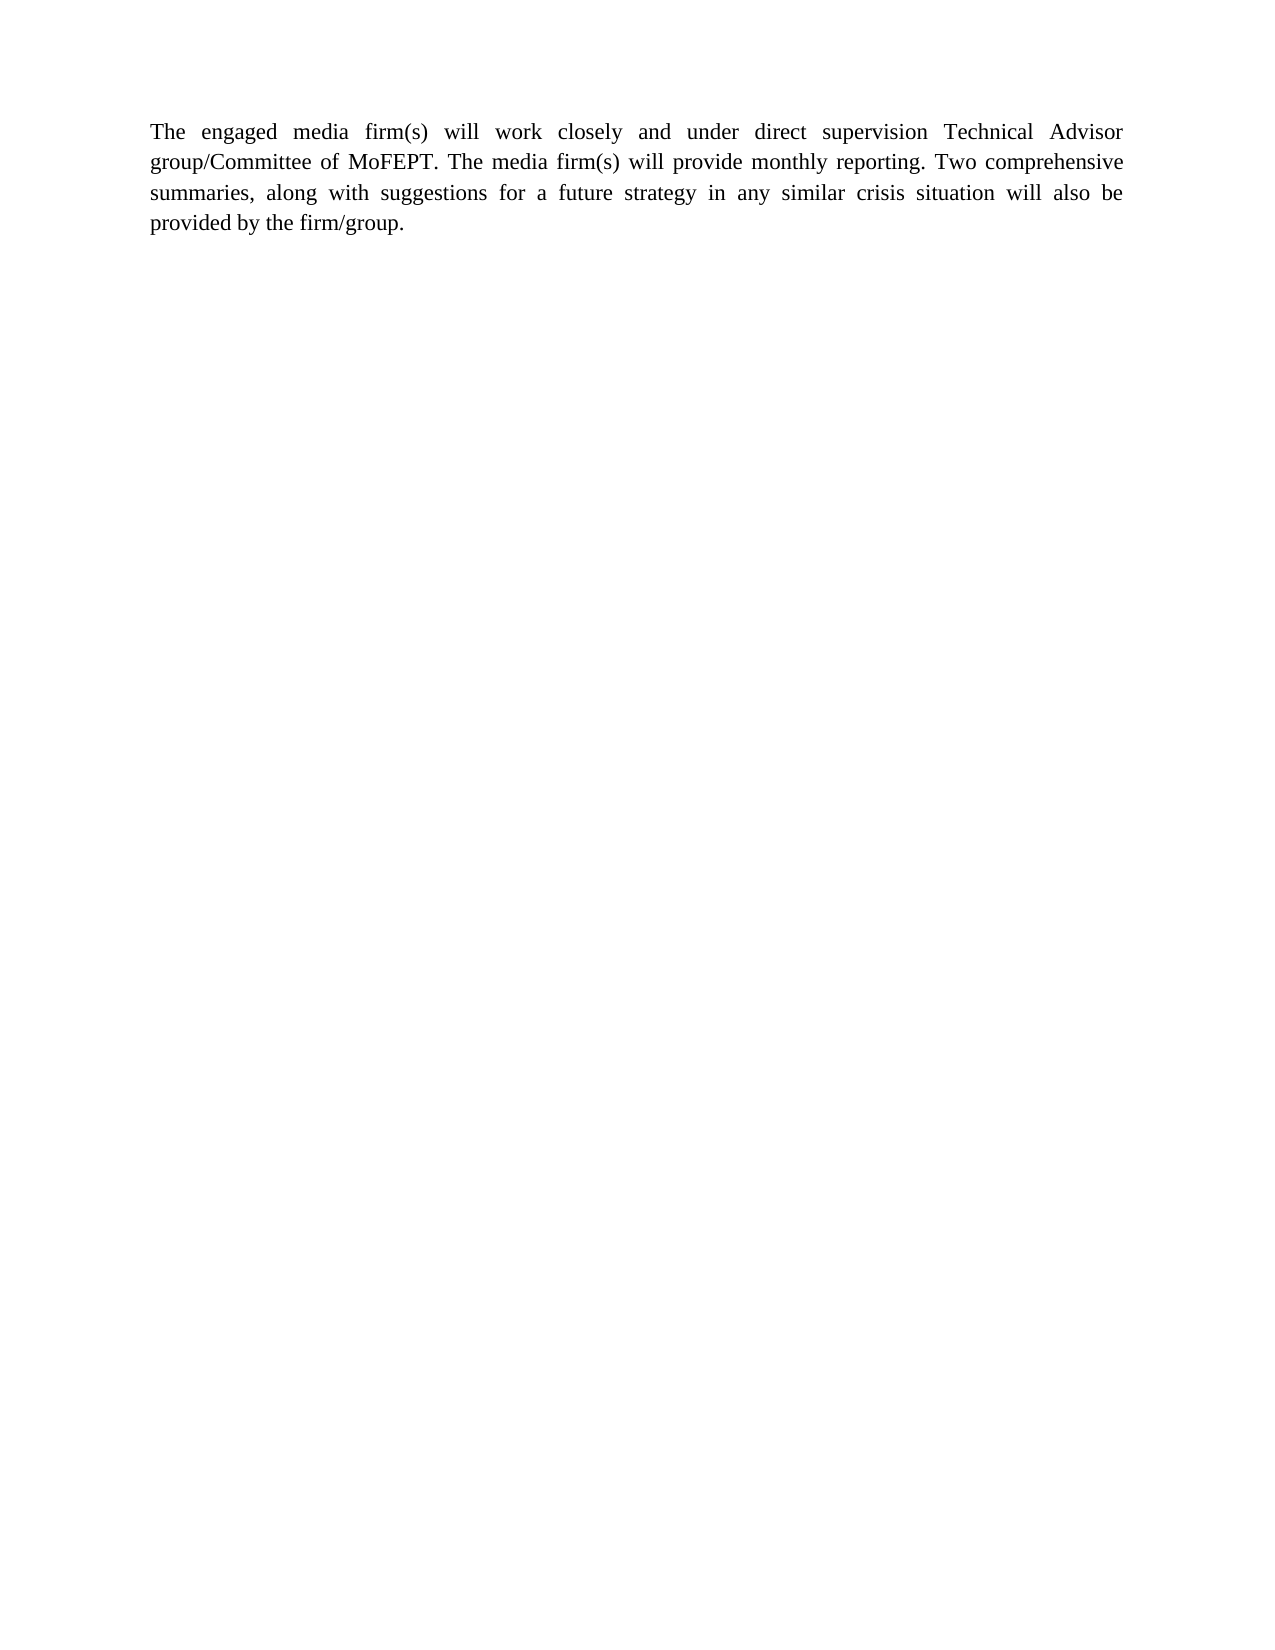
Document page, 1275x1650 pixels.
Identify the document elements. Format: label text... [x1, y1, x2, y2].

text The engaged media firm(s) will work closely and under direct supervision Technical Advisor group/Committee of MoFEPT. The media firm(s) will provide monthly reporting. Two comprehensive summaries, along with suggestions for a future strategy in any similar crisis situation will also be provided by the firm/group. [150, 118, 1125, 235]
